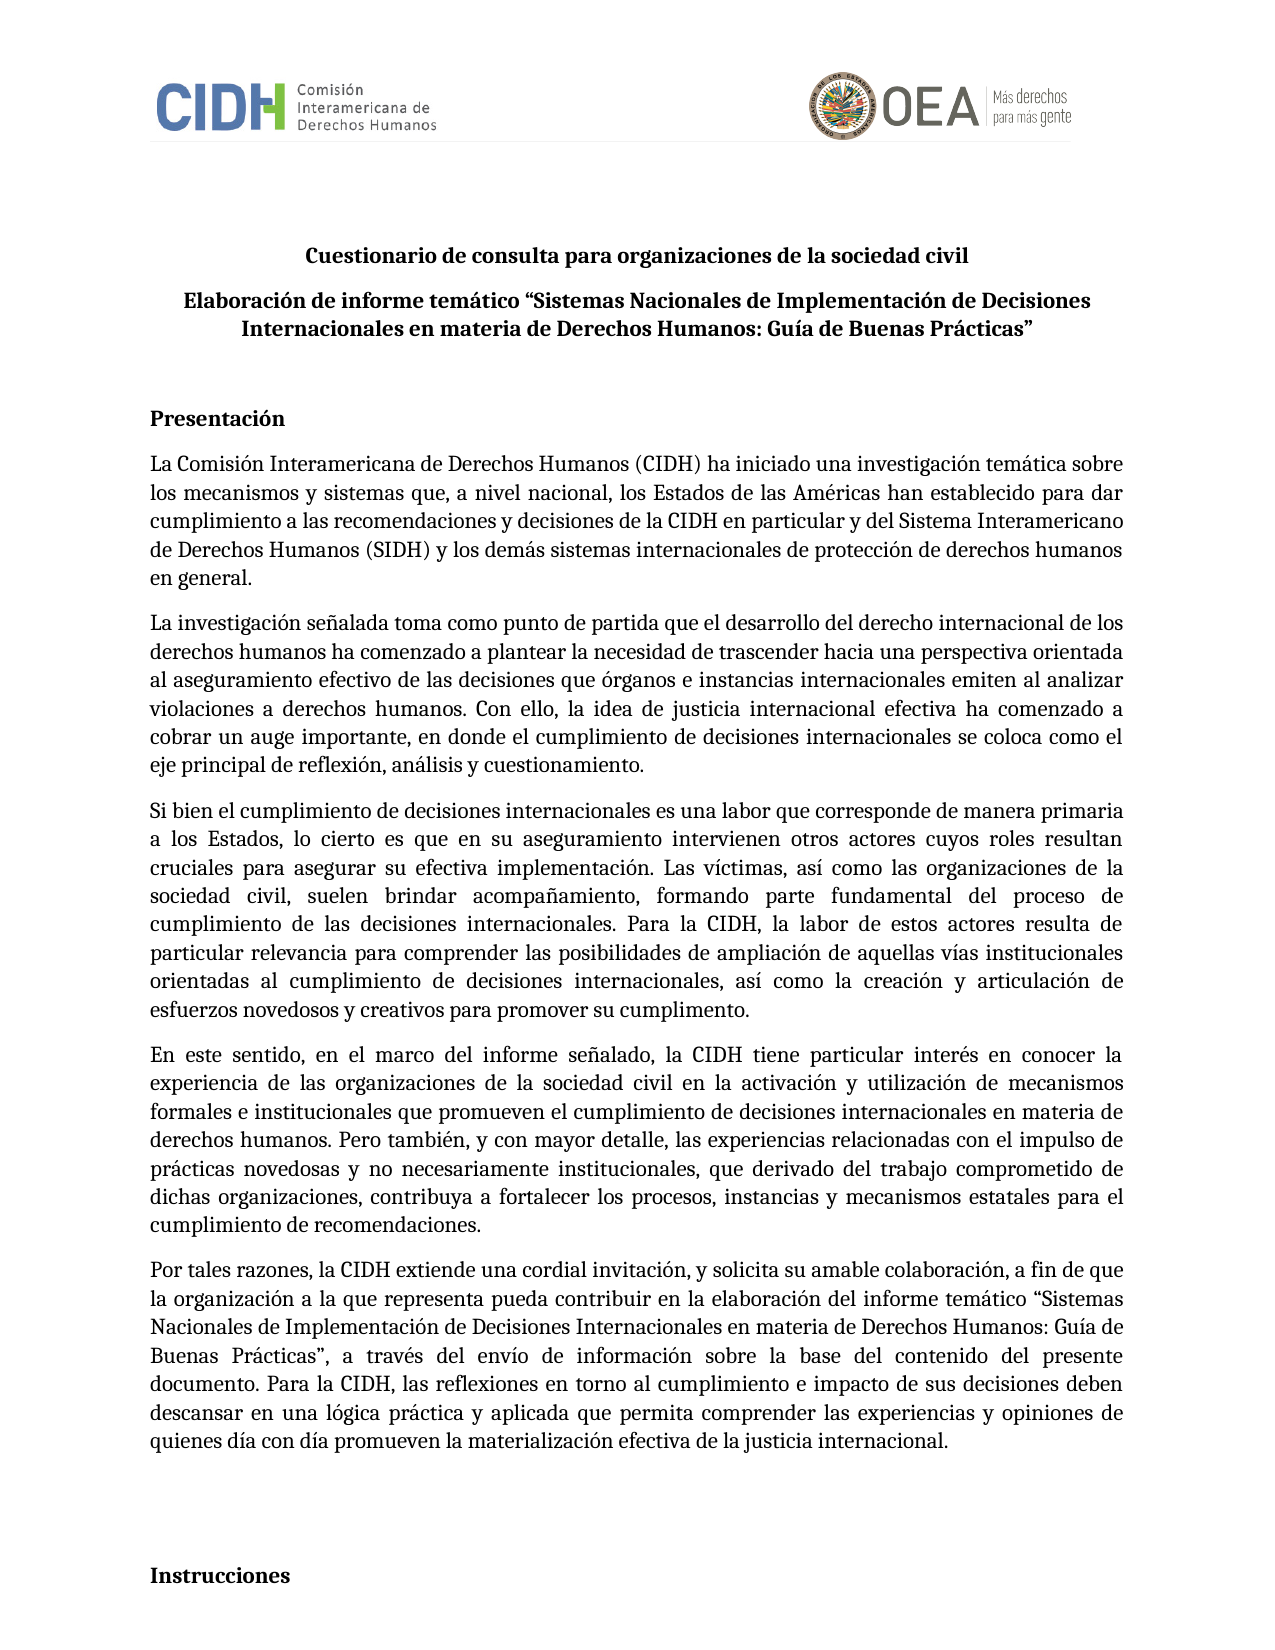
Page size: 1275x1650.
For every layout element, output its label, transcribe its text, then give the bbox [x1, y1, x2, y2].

text Cuestionario de consulta para organizaciones de la sociedad civil [150, 242, 1125, 269]
picture [809, 72, 1071, 140]
text Instrucciones [150, 1563, 1125, 1589]
text La investigación señalada toma como punto de partida que el desarrollo del derecho internacional de los derechos humanos ha comenzado a plantear la necesidad de trascender hacia una perspectiva orientada al aseguramiento efectivo de las decisiones que órganos e instancias internacionales emiten al analizar violaciones a derechos humanos. Con ello, la idea de justicia internacional efectiva ha comenzado a cobrar un auge importante, en donde el cumplimiento de decisiones internacionales se coloca como el eje principal de reflexión, análisis y cuestionamiento. [150, 610, 1125, 779]
text Presentación [150, 406, 1125, 432]
text En este sentido, en el marco del informe señalado, la CIDH tiene particular interés en conocer la experiencia de las organizaciones de la sociedad civil en la activación y utilización de mecanismos formales e institucionales que promueven el cumplimiento de decisiones internacionales en materia de derechos humanos. Pero también, y con mayor detalle, las experiencias relacionadas con el impulso de prácticas novedosas y no necesariamente institucionales, que derivado del trabajo comprometido de dichas organizaciones, contribuya a fortalecer los procesos, instancias y mecanismos estatales para el cumplimiento de recomendaciones. [150, 1042, 1125, 1238]
text Elaboración de informe temático “Sistemas Nacionales de Implementación de Decisiones Internacionales en materia de Derechos Humanos: Guía de Buenas Prácticas” [150, 287, 1125, 342]
text Si bien el cumplimiento de decisiones internacionales es una labor que corresponde de manera primaria a los Estados, lo cierto es que en su aseguramiento intervienen otros actores cuyos roles resultan cruciales para asegurar su efectiva implementación. Las víctimas, así como las organizaciones de la sociedad civil, suelen brindar acompañamiento, formando parte fundamental del proceso de cumplimiento de las decisiones internacionales. Para la CIDH, la labor de estos actores resulta de particular relevancia para comprender las posibilidades de ampliación de aquellas vías institucionales orientadas al cumplimiento de decisiones internacionales, así como la creación y articulación de esfuerzos novedosos y creativos para promover su cumplimento. [150, 797, 1125, 1023]
picture [150, 77, 443, 135]
text La Comisión Interamericana de Derechos Humanos (CIDH) ha iniciado una investigación temática sobre los mecanismos y sistemas que, a nivel nacional, los Estados de las Américas han establecido para dar cumplimiento a las recomendaciones y decisiones de la CIDH en particular y del Sistema Interamericano de Derechos Humanos (SIDH) y los demás sistemas internacionales de protección de derechos humanos en general. [150, 451, 1125, 591]
text Por tales razones, la CIDH extiende una cordial invitación, y solicita su amable colaboración, a fin de que la organización a la que representa pueda contribuir en la elaboración del informe temático “Sistemas Nacionales de Implementación de Decisiones Internacionales en materia de Derechos Humanos: Guía de Buenas Prácticas”, a través del envío de información sobre la base del contenido del presente documento. Para la CIDH, las reflexiones en torno al cumplimiento e impacto de sus decisiones deben descansar en una lógica práctica y aplicada que permita comprender las experiencias y opiniones de quienes día con día promueven la materialización efectiva de la justicia internacional. [150, 1257, 1125, 1454]
